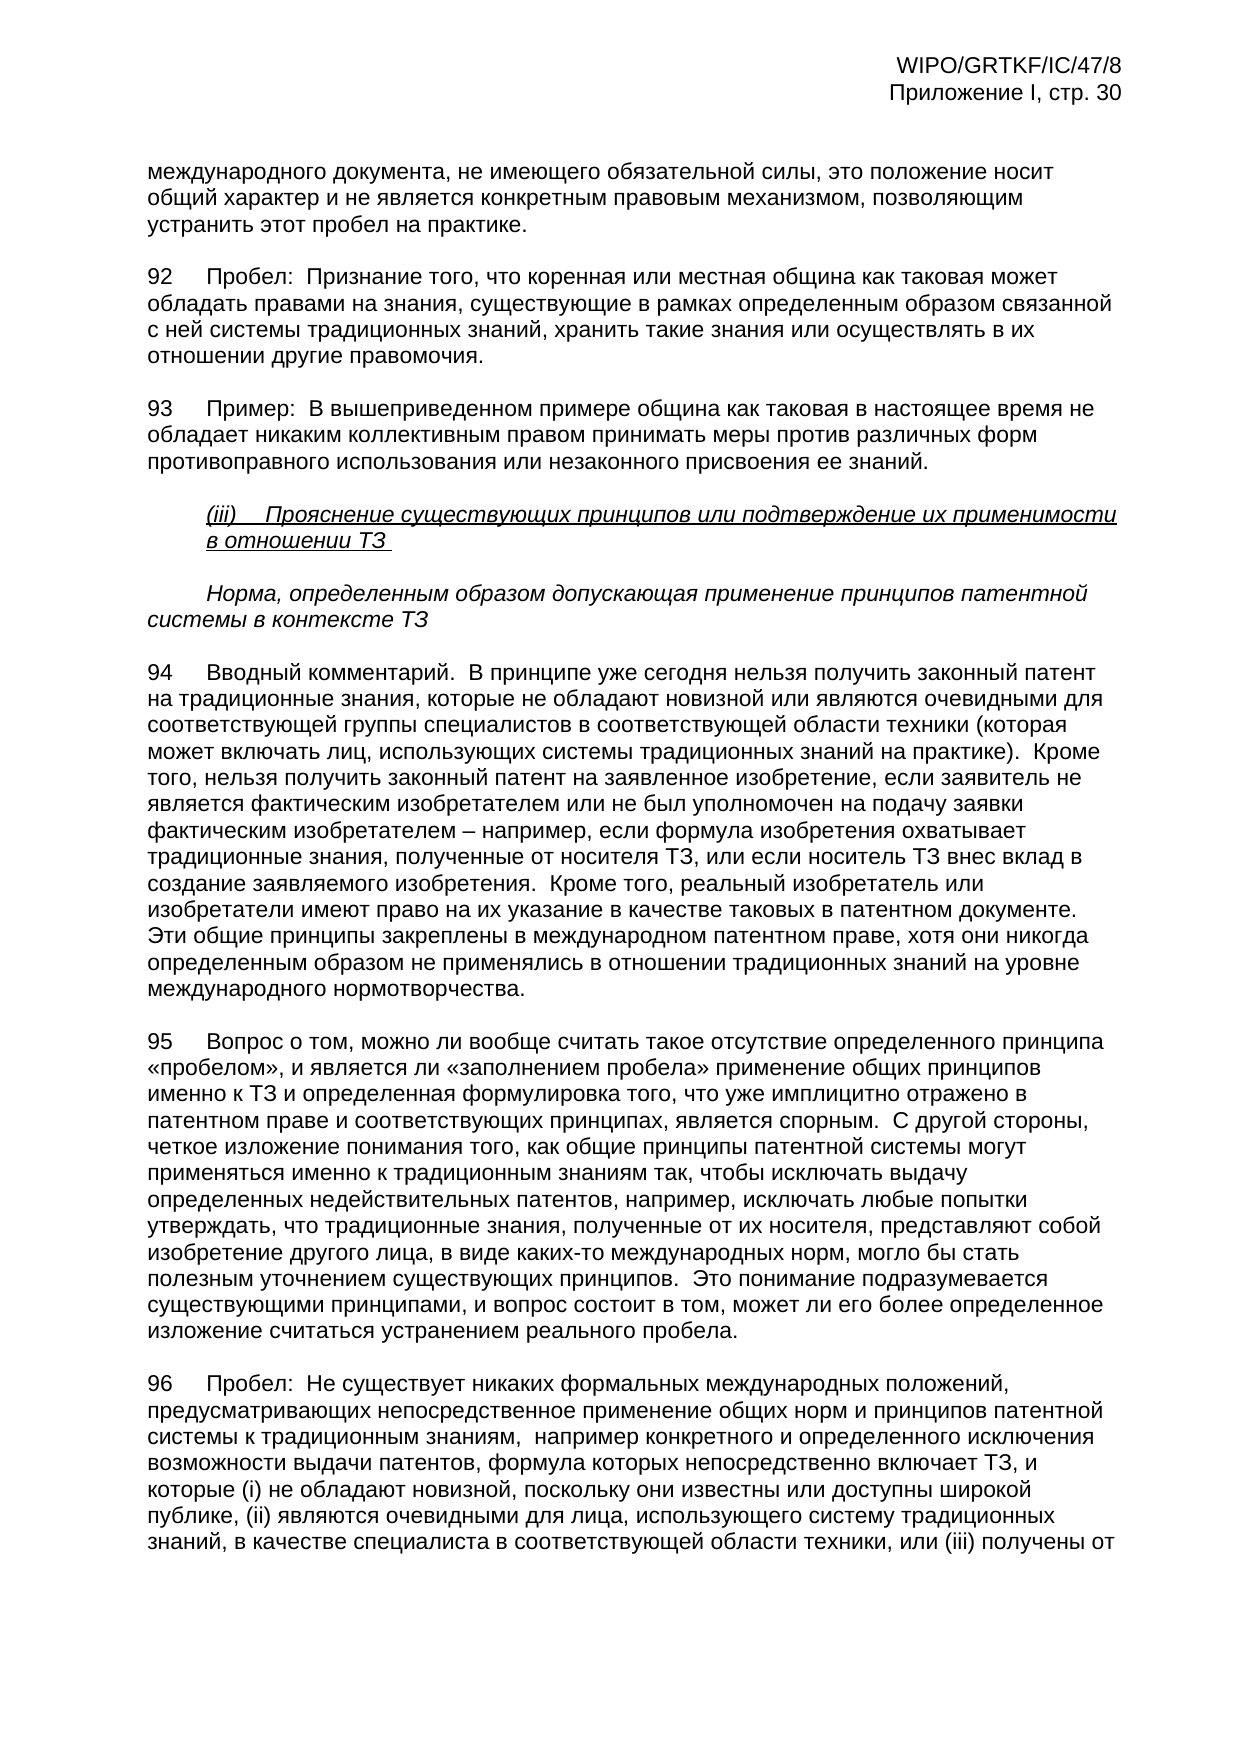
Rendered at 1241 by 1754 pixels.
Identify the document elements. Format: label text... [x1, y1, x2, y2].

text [147, 158, 1122, 237]
subtitle (iii) Прояснение существующих принципов или подтверждение их применимости в отношении ТЗ [206, 501, 1122, 553]
text Пример: В вышеприведенном примере община как таковая в настоящее время не обладает никаким коллективным правом принимать меры против различных форм противоправного использования или незаконного присвоения ее знаний. [147, 395, 1122, 474]
text Вводный комментарий. В принципе уже сегодня нельзя получить законный патент на традиционные знания, которые не обладают новизной или являются очевидными для соответствующей группы специалистов в соответствующей области техники (которая может включать лиц, использующих системы традиционных знаний на практике). Кроме того, нельзя получить законный патент на заявленное изобретение, если заявитель не является фактическим изобретателем или не был уполномочен на подачу заявки фактическим изобретателем – например, если формула изобретения охватывает традиционные знания, полученные от носителя ТЗ, или если носитель ТЗ внес вклад в создание заявляемого изобретения. Кроме того, реальный изобретатель или изобретатели имеют право на их указание в качестве таковых в патентном документе. Эти общие принципы закреплены в международном патентном праве, хотя они никогда определенным образом не применялись в отношении традиционных знаний на уровне международного нормотворчества. [147, 659, 1122, 1001]
text Пробел: Признание того, что коренная или местная община как таковая может обладать правами на знания, существующие в рамках определенным образом связанной с ней системы традиционных знаний, хранить такие знания или осуществлять в их отношении другие правомочия. [147, 263, 1122, 369]
text Норма, определенным образом допускающая применение принципов патентной системы в контексте ТЗ [147, 579, 1122, 632]
text Вопрос о том, можно ли вообще считать такое отсутствие определенного принципа «пробелом», и является ли «заполнением пробела» применение общих принципов именно к ТЗ и определенная формулировка того, что уже имплицитно отражено в патентном праве и соответствующих принципах, является спорным. С другой стороны, четкое изложение понимания того, как общие принципы патентной системы могут применяться именно к традиционным знаниям так, чтобы исключать выдачу определенных недействительных патентов, например, исключать любые попытки утверждать, что традиционные знания, полученные от их носителя, представляют собой изобретение другого лица, в виде каких-то международных норм, могло бы стать полезным уточнением существующих принципов. Это понимание подразумевается существующими принципами, и вопрос состоит в том, может ли его более определенное изложение считаться устранением реального пробела. [147, 1028, 1122, 1344]
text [147, 1370, 1122, 1555]
